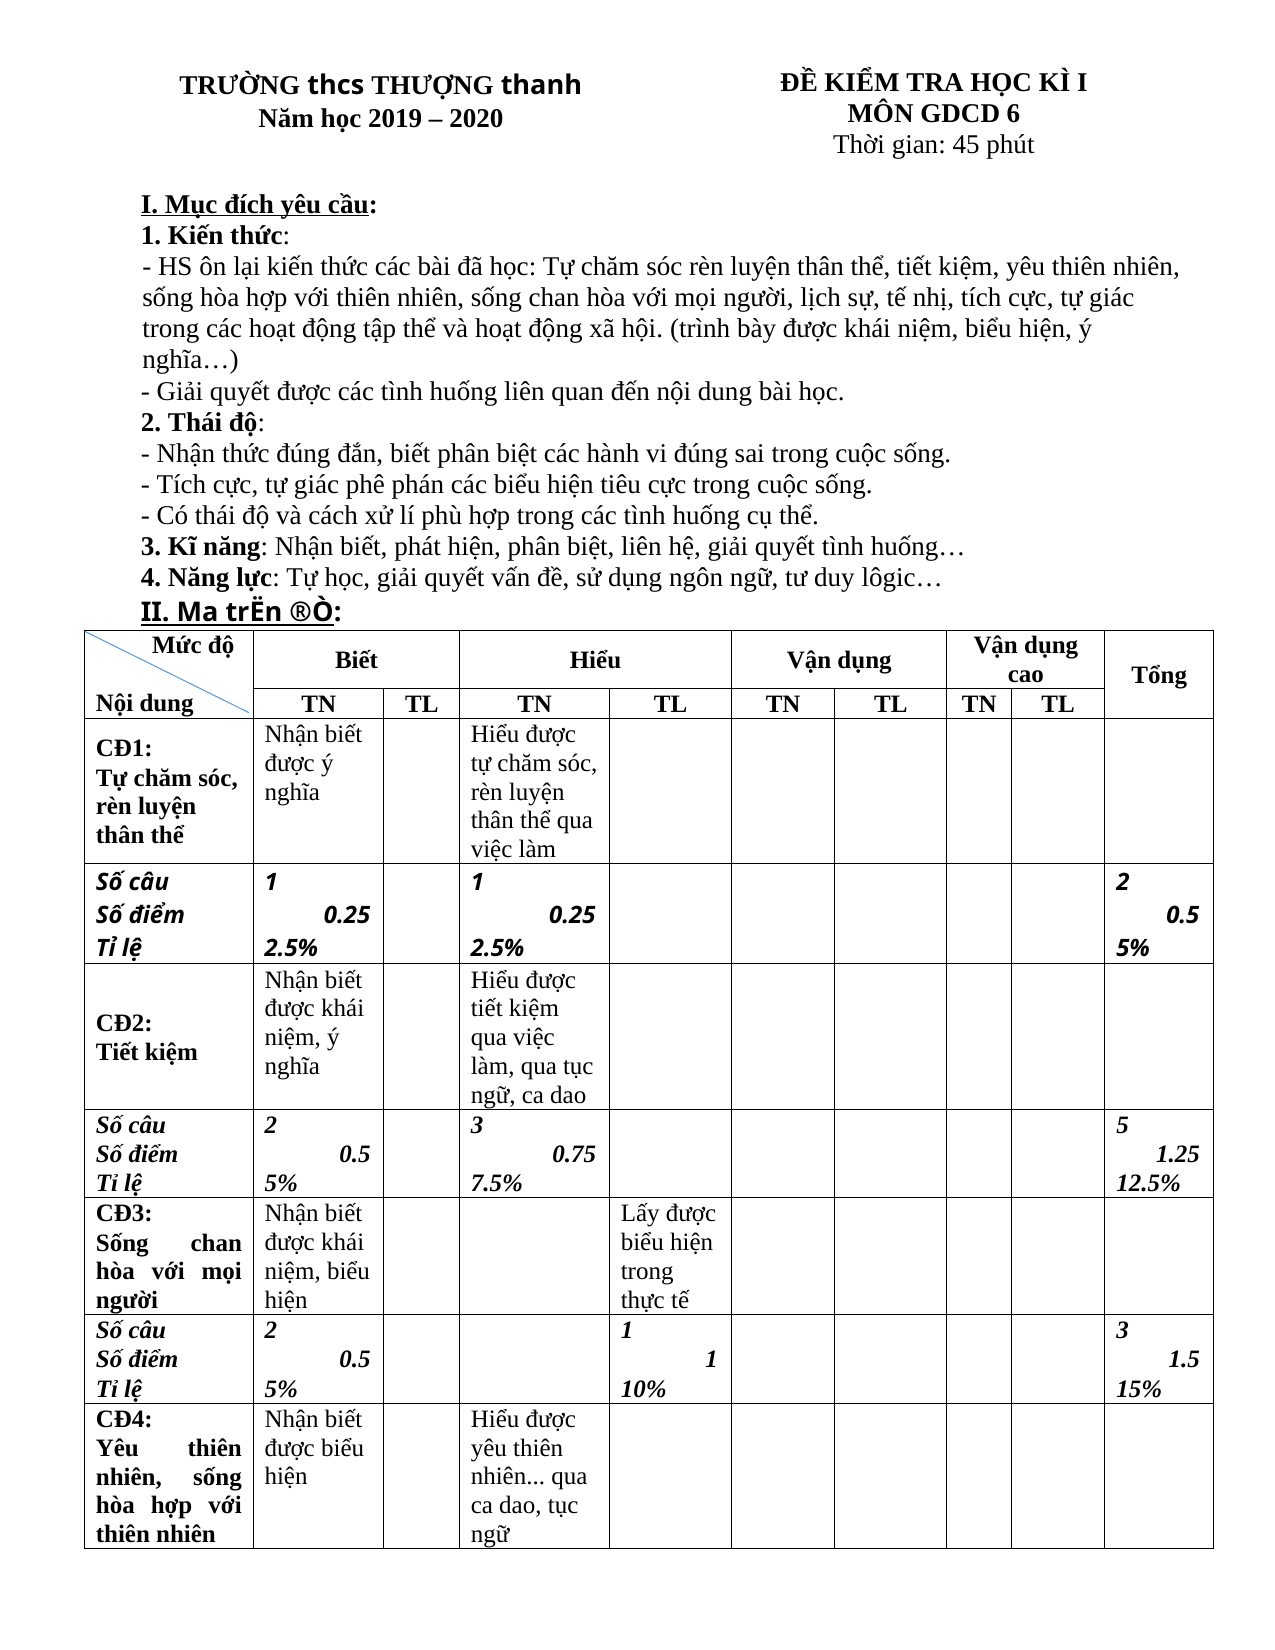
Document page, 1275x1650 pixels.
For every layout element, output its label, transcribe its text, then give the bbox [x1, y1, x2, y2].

table_header TRƯỜNG thcs THƯỢNG thanh Năm học 2019 – 2020 [113, 66, 649, 188]
table_cell [384, 719, 459, 863]
table_cell [384, 864, 459, 963]
text 3. Kĩ năng: Nhận biết, phát hiện, phân biệt, liên hệ, giải quyết tình huống… [112, 530, 1191, 562]
table_cell [1012, 719, 1104, 863]
table_cell [947, 1198, 1011, 1314]
table_cell Nhận biết được biểu hiện [254, 1404, 383, 1548]
table_cell [732, 1110, 834, 1197]
table_cell CĐ1: Tự chăm sóc, rèn luyện thân thể [85, 719, 253, 863]
table_cell [1012, 1110, 1104, 1197]
table_cell [460, 1198, 609, 1314]
text - Có thái độ và cách xử lí phù hợp trong các tình huống cụ thể. [112, 499, 1191, 530]
table_cell [1012, 1315, 1104, 1402]
table_cell [732, 719, 834, 863]
table_cell [384, 1404, 459, 1548]
table_cell Nhận biết được khái niệm, ý nghĩa [254, 964, 383, 1108]
table_header Tổng [1105, 631, 1213, 718]
table_cell TL [835, 689, 946, 718]
table_cell 2 0.5 5% [1105, 864, 1213, 963]
table_header Vận dụng [732, 631, 946, 688]
table_cell [1105, 1198, 1213, 1314]
table_cell [835, 1404, 946, 1548]
table_header Vận dụng cao [947, 631, 1104, 688]
table_cell [732, 964, 834, 1108]
table_cell Hiểu được yêu thiên nhiên... qua ca dao, tục ngữ [460, 1404, 609, 1548]
table_cell Nhận biết được khái niệm, biểu hiện [254, 1198, 383, 1314]
table_cell [835, 1315, 946, 1402]
table_cell [732, 1198, 834, 1314]
table_cell 3 0.75 7.5% [460, 1110, 609, 1197]
table_cell [732, 1404, 834, 1548]
table_cell [835, 1198, 946, 1314]
table_cell [1105, 1404, 1213, 1548]
table_cell Hiểu được tự chăm sóc, rèn luyện thân thể qua việc làm [460, 719, 609, 863]
table_cell TL [1012, 689, 1104, 718]
table_cell [610, 964, 731, 1108]
table_cell CĐ4: Yêu thiên nhiên, sống hòa hợp với thiên nhiên [85, 1404, 253, 1548]
table_cell TN [460, 689, 609, 718]
table_cell TN [254, 689, 383, 718]
table_cell [1012, 1404, 1104, 1548]
text 1. Kiến thức: [112, 219, 1191, 250]
table_cell 2 0.5 5% [254, 1315, 383, 1402]
table_cell [610, 1110, 731, 1197]
text - Giải quyết được các tình huống liên quan đến nội dung bài học. [112, 375, 1191, 406]
table_cell [610, 864, 731, 963]
table_header Hiểu [460, 631, 731, 688]
text I. Mục đích yêu cầu: [112, 188, 1191, 219]
table_cell [947, 964, 1011, 1108]
table_cell [384, 1315, 459, 1402]
table_cell [610, 1404, 731, 1548]
table_cell TL [610, 689, 731, 718]
text 4. Năng lực: Tự học, giải quyết vấn đề, sử dụng ngôn ngữ, tư duy lôgic… [112, 562, 1191, 593]
table_cell [384, 964, 459, 1108]
table_cell 1 0.25 2.5% [254, 864, 383, 963]
table_cell [947, 1110, 1011, 1197]
table_cell [947, 1404, 1011, 1548]
table_cell Số câu Số điểm Tỉ lệ [85, 864, 253, 963]
table_cell 3 1.5 15% [1105, 1315, 1213, 1402]
text - Tích cực, tự giác phê phán các biểu hiện tiêu cực trong cuộc sống. [112, 468, 1191, 499]
table_cell [835, 719, 946, 863]
table_cell [1105, 719, 1213, 863]
table_header Biết [254, 631, 459, 688]
table_cell [610, 719, 731, 863]
table_header ĐỀ KIỂM TRA HỌC KÌ I MÔN GDCD 6 Thời gian: 45 phút [649, 66, 1219, 188]
list - HS ôn lại kiến thức các bài đã học: Tự chăm sóc rèn luyện thân thể, tiết kiệm, yêu thiên nhiên, sống hòa hợp với thiên nhiên, sống chan hòa với mọi người, lịch sự, tế nhị, tích cực, tự giác trong các hoạt động tập thể và hoạt động xã hội. (trình bày được khái niệm, biểu hiện, ý nghĩa…) [142, 250, 1191, 375]
table_cell [384, 1110, 459, 1197]
table_cell CĐ3: Sống chan hòa với mọi người [85, 1198, 253, 1314]
text II. Ma trËn ®Ò: [112, 593, 1191, 629]
table_cell 1 1 10% [610, 1315, 731, 1402]
table_cell [835, 964, 946, 1108]
table_cell Số câu Số điểm Tỉ lệ [85, 1110, 253, 1197]
table_cell [835, 1110, 946, 1197]
table_cell Lấy được biểu hiện trong thực tế [610, 1198, 731, 1314]
table_cell Hiểu được tiết kiệm qua việc làm, qua tục ngữ, ca dao [460, 964, 609, 1108]
table_cell Số câu Số điểm Tỉ lệ [85, 1315, 253, 1402]
table_cell [947, 1315, 1011, 1402]
table_cell [1105, 964, 1213, 1108]
text 2. Thái độ: [112, 406, 1191, 437]
table_cell 2 0.5 5% [254, 1110, 383, 1197]
table_cell [1012, 864, 1104, 963]
table_cell CĐ2: Tiết kiệm [85, 964, 253, 1108]
table_cell [947, 864, 1011, 963]
table_cell [1012, 964, 1104, 1108]
table_cell [947, 719, 1011, 863]
table_cell TN [732, 689, 834, 718]
table_cell [384, 1198, 459, 1314]
table_cell TN [947, 689, 1011, 718]
table_cell [732, 864, 834, 963]
table_cell Nhận biết được ý nghĩa [254, 719, 383, 863]
text - Nhận thức đúng đắn, biết phân biệt các hành vi đúng sai trong cuộc sống. [112, 437, 1191, 468]
table_cell 5 1.25 12.5% [1105, 1110, 1213, 1197]
table_cell TL [384, 689, 459, 718]
table_cell [460, 1315, 609, 1402]
table_cell [1012, 1198, 1104, 1314]
table_header Mức độ Nội dung [85, 631, 253, 718]
table_cell [835, 864, 946, 963]
table_cell 1 0.25 2.5% [460, 864, 609, 963]
table_cell [732, 1315, 834, 1402]
